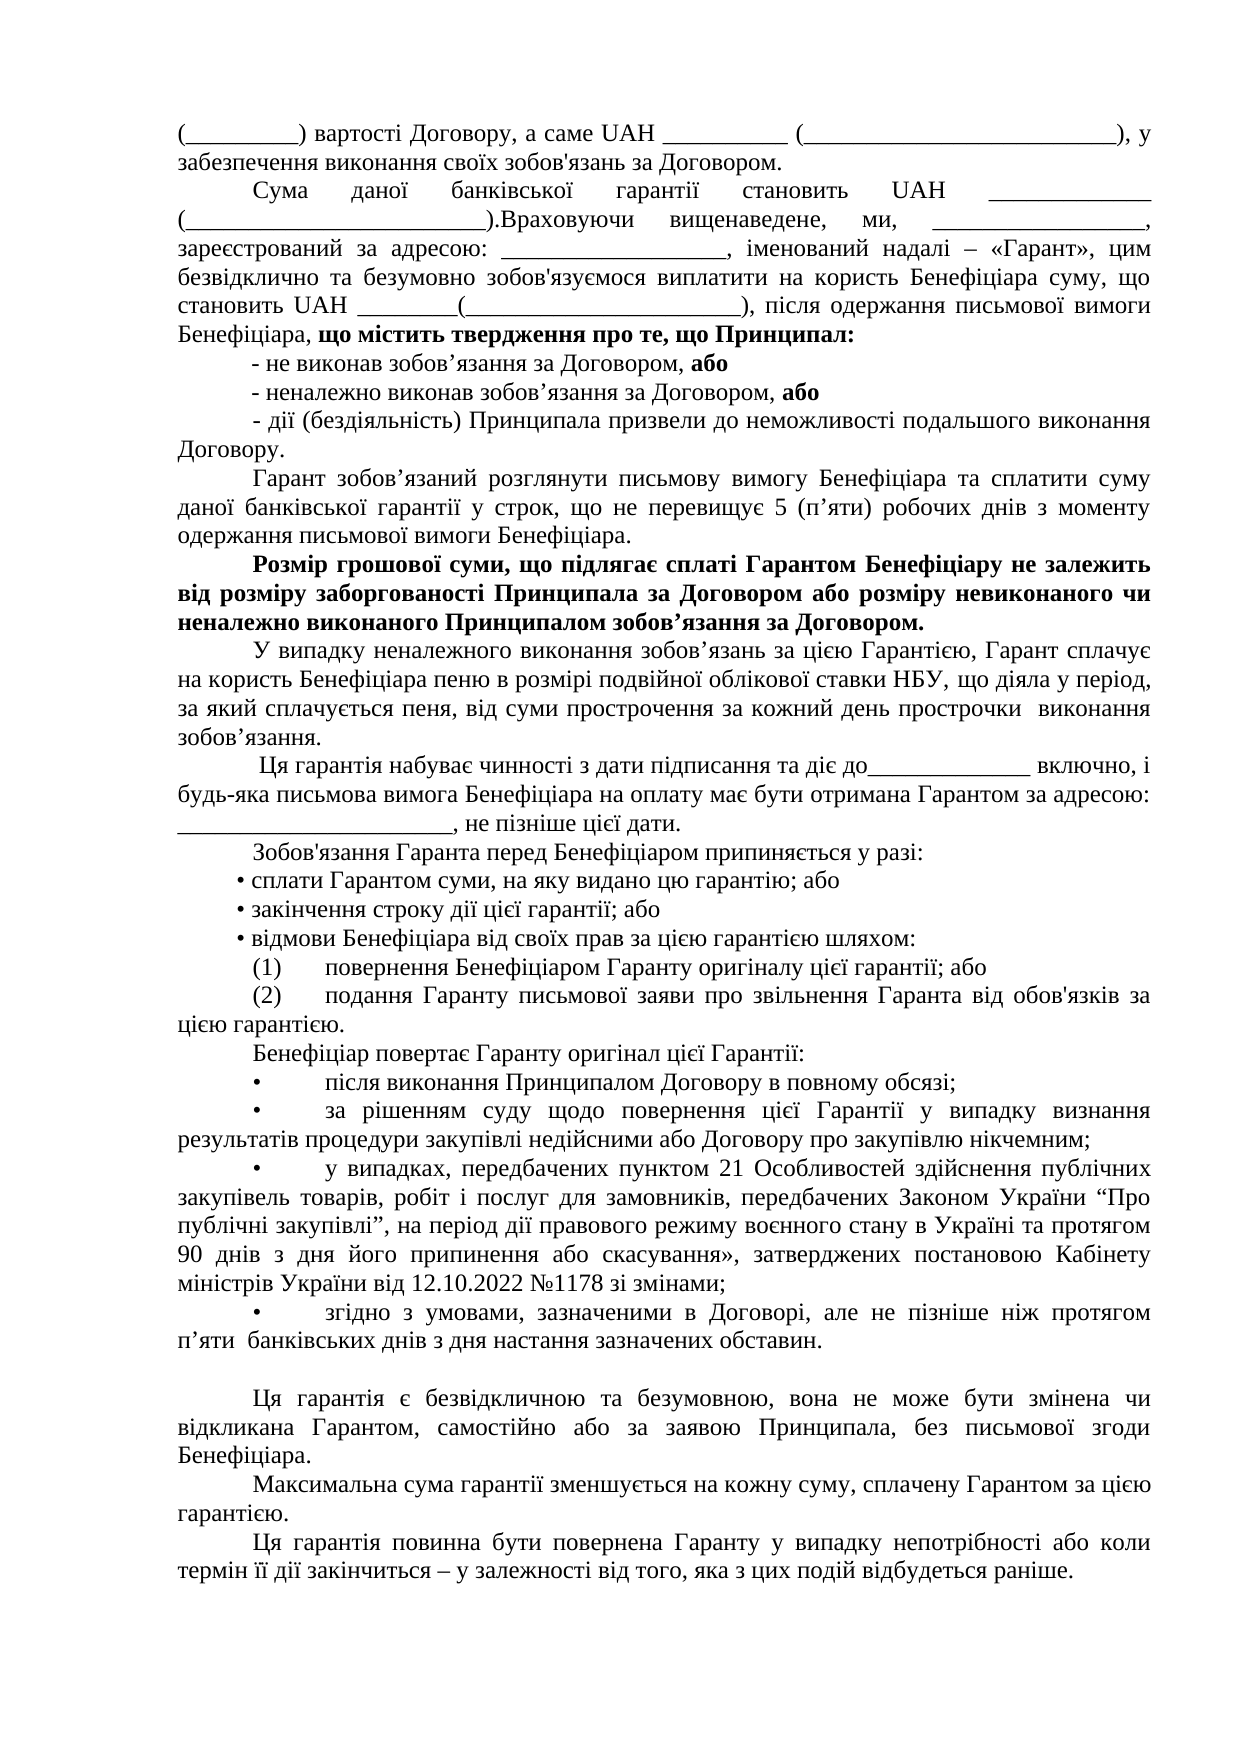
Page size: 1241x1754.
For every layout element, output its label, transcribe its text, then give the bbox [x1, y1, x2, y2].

text Сума даної банківської гарантії становить UAH _____________ (________________________).Враховуючи вищенаведене, ми, _________________, зареєстрований за адресою: __________________, іменований надалі – «Гарант», цим безвідклично та безумовно зобов'язуємося виплатити на користь Бенефіціара суму, що становить UAH ________(______________________), після одержання письмової вимоги Бенефіціара, що містить твердження про те, що Принципал: [177, 176, 1152, 348]
text Бенефіціар повертає Гаранту оригінал цієї Гарантії: [177, 1038, 1152, 1067]
text • за рішенням суду щодо повернення цієї Гарантії у випадку визнання результатів процедури закупівлі недійсними або Договору про закупівлю нікчемним; [177, 1096, 1152, 1153]
text Розмір грошової суми, що підлягає сплаті Гарантом Бенефіціару не залежить від розміру заборгованості Принципала за Договором або розміру невиконаного чи неналежно виконаного Принципалом зобов’язання за Договором. [177, 549, 1152, 636]
text - неналежно виконав зобов’язання за Договором, або [177, 377, 1152, 406]
text • сплати Гарантом суми, на яку видано цю гарантію; або [177, 866, 1152, 894]
text Ця гарантія є безвідкличною та безумовною, вона не може бути змінена чи відкликана Гарантом, самостійно або за заявою Принципала, без письмової згоди Бенефіціара. [177, 1383, 1152, 1469]
text • відмови Бенефіціара від своїх прав за цією гарантією шляхом: [177, 923, 1152, 952]
text У випадку неналежного виконання зобов’язань за цією Гарантією, Гарант сплачує на користь Бенефіціара пеню в розмірі подвійної облікової ставки НБУ, що діяла у період, за який сплачується пеня, від суми прострочення за кожний день прострочки виконання зобов’язання. [177, 636, 1152, 751]
text - дії (бездіяльність) Принципала призвели до неможливості подальшого виконання Договору. [177, 406, 1152, 463]
text Ця гарантія набуває чинності з дати підписання та діє до_____________ включно, і будь-яка письмова вимога Бенефіціара на оплату має бути отримана Гарантом за адресою: ______________________, не пізніше цієї дати. [177, 751, 1152, 837]
text Гарант зобов’язаний розглянути письмову вимогу Бенефіціара та сплатити суму даної банківської гарантії у строк, що не перевищує 5 (п’яти) робочих днів з моменту одержання письмової вимоги Бенефіціара. [177, 463, 1152, 549]
text • у випадках, передбачених пунктом 21 Особливостей здійснення публічних закупівель товарів, робіт і послуг для замовників, передбачених Законом України “Про публічні закупівлі”, на період дії правового режиму воєнного стану в Україні та протягом 90 днів з дня його припинення або скасування», затверджених постановою Кабінету міністрів України від 12.10.2022 №1178 зі змінами; [177, 1153, 1152, 1297]
text (1) повернення Бенефіціаром Гаранту оригіналу цієї гарантії; або [177, 952, 1152, 981]
text - не виконав зобов’язання за Договором, або [177, 348, 1152, 377]
text • після виконання Принципалом Договору в повному обсязі; [177, 1067, 1152, 1096]
text • згідно з умовами, зазначеними в Договорі, але не пізніше ніж протягом п’яти банківських днів з дня настання зазначених обставин. [177, 1297, 1152, 1354]
text Максимальна сума гарантії зменшується на кожну суму, сплачену Гарантом за цією гарантією. [177, 1469, 1152, 1527]
text Ця гарантія повинна бути повернена Гаранту у випадку непотрібності або коли термін її дії закінчиться – у залежності від того, яка з цих подій відбудеться раніше. [177, 1527, 1152, 1584]
text Зобов'язання Гаранта перед Бенефіціаром припиняється у разі: [177, 837, 1152, 866]
text • закінчення строку дії цієї гарантії; або [177, 894, 1152, 923]
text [177, 118, 1152, 176]
text (2) подання Гаранту письмової заяви про звільнення Гаранта від обов'язків за цією гарантією. [177, 981, 1152, 1038]
